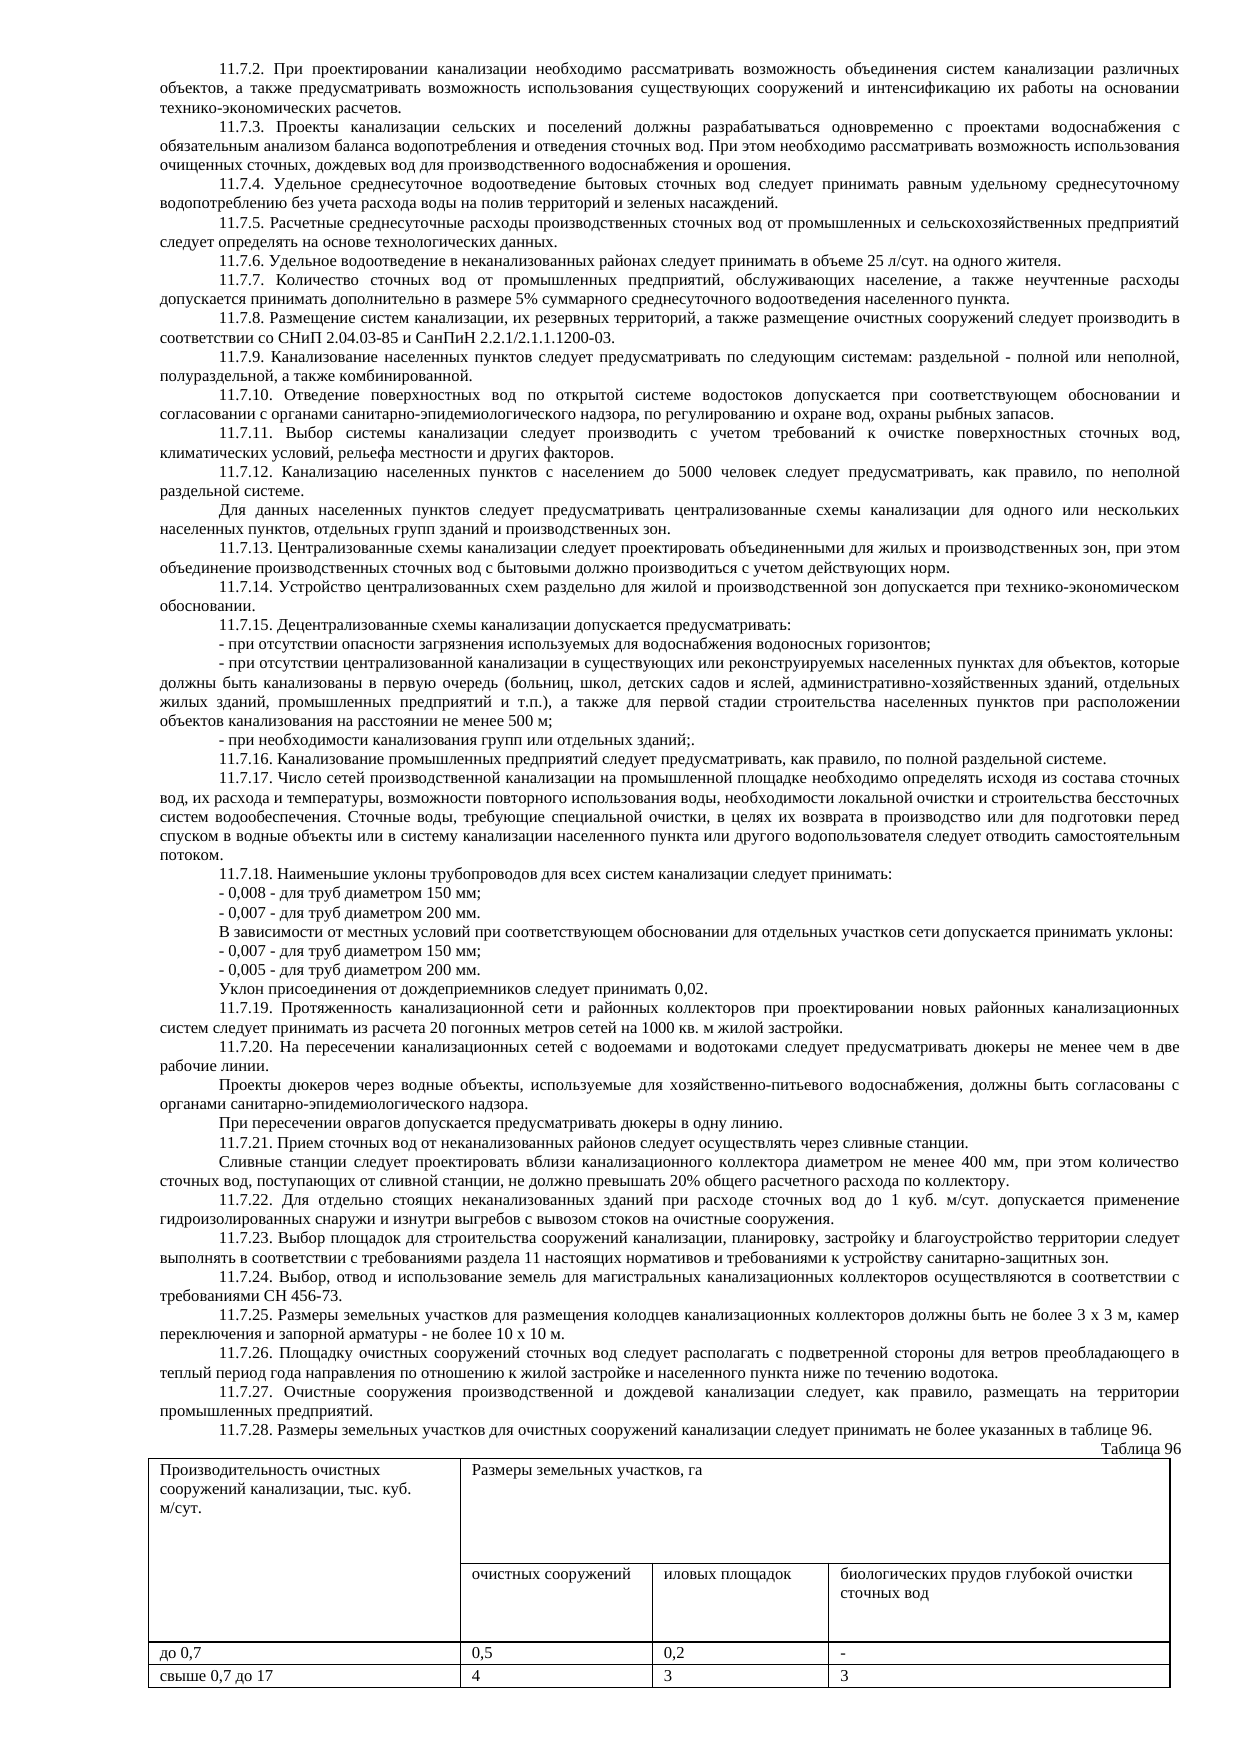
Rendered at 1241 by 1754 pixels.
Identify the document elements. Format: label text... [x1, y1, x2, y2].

text Проекты дюкеров через водные объекты, используемые для хозяйственно-питьевого водоснабжения, должны быть согласованы с органами санитарно-эпидемиологического надзора. [159, 1075, 1181, 1113]
text 11.7.6. Удельное водоотведение в неканализованных районах следует принимать в объеме 25 л/сут. на одного жителя. [159, 251, 1181, 270]
text 11.7.26. Площадку очистных сооружений сточных вод следует располагать с подветренной стороны для ветров преобладающего в теплый период года направления по отношению к жилой застройке и населенного пункта ниже по течению водотока. [159, 1343, 1181, 1382]
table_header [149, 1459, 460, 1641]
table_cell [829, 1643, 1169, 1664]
text - 0,007 - для труб диаметром 150 мм; [159, 941, 1181, 960]
text 11.7.2. При проектировании канализации необходимо рассматривать возможность объединения систем канализации различных объектов, а также предусматривать возможность использования существующих сооружений и интенсификацию их работы на основании технико-экономических расчетов. [159, 59, 1181, 117]
text При пересечении оврагов допускается предусматривать дюкеры в одну линию. [159, 1113, 1181, 1132]
text 11.7.18. Наименьшие уклоны трубопроводов для всех систем канализации следует принимать: [159, 864, 1181, 883]
text 11.7.13. Централизованные схемы канализации следует проектировать объединенными для жилых и производственных зон, при этом объединение производственных сточных вод с бытовыми должно производиться с учетом действующих норм. [159, 538, 1181, 577]
text 11.7.3. Проекты канализации сельских и поселений должны разрабатываться одновременно с проектами водоснабжения с обязательным анализом баланса водопотребления и отведения сточных вод. При этом необходимо рассматривать возможность использования очищенных сточных, дождевых вод для производственного водоснабжения и орошения. [159, 117, 1181, 174]
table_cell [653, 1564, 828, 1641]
text 11.7.11. Выбор системы канализации следует производить с учетом требований к очистке поверхностных сточных вод, климатических условий, рельефа местности и других факторов. [159, 423, 1181, 462]
text 11.7.22. Для отдельно стоящих неканализованных зданий при расходе сточных вод до 1 куб. м/сут. допускается применение гидроизолированных снаружи и изнутри выгребов с вывозом стоков на очистные сооружения. [159, 1190, 1181, 1228]
text В зависимости от местных условий при соответствующем обосновании для отдельных участков сети допускается принимать уклоны: [159, 922, 1181, 941]
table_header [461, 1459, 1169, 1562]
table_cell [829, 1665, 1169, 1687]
text 11.7.19. Протяженность канализационной сети и районных коллекторов при проектировании новых районных канализационных систем следует принимать из расчета 20 погонных метров сетей на 1000 кв. м жилой застройки. [159, 998, 1181, 1037]
text 11.7.21. Прием сточных вод от неканализованных районов следует осуществлять через сливные станции. [159, 1132, 1181, 1152]
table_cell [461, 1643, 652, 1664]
text - 0,008 - для труб диаметром 150 мм; [159, 883, 1181, 902]
text 11.7.28. Размеры земельных участков для очистных сооружений канализации следует принимать не более указанных в таблице 96. [159, 1420, 1181, 1439]
text 11.7.14. Устройство централизованных схем раздельно для жилой и производственной зон допускается при технико-экономическом обосновании. [159, 577, 1181, 615]
text 11.7.16. Канализование промышленных предприятий следует предусматривать, как правило, по полной раздельной системе. [159, 749, 1181, 768]
text 11.7.20. На пересечении канализационных сетей с водоемами и водотоками следует предусматривать дюкеры не менее чем в две рабочие линии. [159, 1037, 1181, 1075]
text 11.7.27. Очистные сооружения производственной и дождевой канализации следует, как правило, размещать на территории промышленных предприятий. [159, 1382, 1181, 1420]
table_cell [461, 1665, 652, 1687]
text 11.7.8. Размещение систем канализации, их резервных территорий, а также размещение очистных сооружений следует производить в соответствии со СНиП 2.04.03-85 и СанПиН 2.2.1/2.1.1.1200-03. [159, 308, 1181, 347]
text 11.7.12. Канализацию населенных пунктов с населением до 5000 человек следует предусматривать, как правило, по неполной раздельной системе. [159, 462, 1181, 500]
text 11.7.23. Выбор площадок для строительства сооружений канализации, планировку, застройку и благоустройство территории следует выполнять в соответствии с требованиями раздела 11 настоящих нормативов и требованиями к устройству санитарно-защитных зон. [159, 1228, 1181, 1267]
text 11.7.24. Выбор, отвод и использование земель для магистральных канализационных коллекторов осуществляются в соответствии с требованиями СН 456-73. [159, 1267, 1181, 1305]
text Таблица 96 [159, 1439, 1181, 1458]
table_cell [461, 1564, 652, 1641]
text 11.7.9. Канализование населенных пунктов следует предусматривать по следующим системам: раздельной - полной или неполной, полураздельной, а также комбинированной. [159, 347, 1181, 385]
text Сливные станции следует проектировать вблизи канализационного коллектора диаметром не менее 400 мм, при этом количество сточных вод, поступающих от сливной станции, не должно превышать 20% общего расчетного расхода по коллектору. [159, 1152, 1181, 1190]
text - при отсутствии опасности загрязнения используемых для водоснабжения водоносных горизонтов; [159, 634, 1181, 653]
text Для данных населенных пунктов следует предусматривать централизованные схемы канализации для одного или нескольких населенных пунктов, отдельных групп зданий и производственных зон. [159, 500, 1181, 538]
text - 0,007 - для труб диаметром 200 мм. [159, 902, 1181, 922]
text 11.7.7. Количество сточных вод от промышленных предприятий, обслуживающих население, а также неучтенные расходы допускается принимать дополнительно в размере 5% суммарного среднесуточного водоотведения населенного пункта. [159, 270, 1181, 308]
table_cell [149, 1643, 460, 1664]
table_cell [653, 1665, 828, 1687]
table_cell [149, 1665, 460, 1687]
text - при отсутствии централизованной канализации в существующих или реконструируемых населенных пунктах для объектов, которые должны быть канализованы в первую очередь (больниц, школ, детских садов и яслей, административно-хозяйственных зданий, отдельных жилых зданий, промышленных предприятий и т.п.), а также для первой стадии строительства населенных пунктов при расположении объектов канализования на расстоянии не менее 500 м; [159, 653, 1181, 730]
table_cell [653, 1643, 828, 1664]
text - при необходимости канализования групп или отдельных зданий;. [159, 730, 1181, 749]
text 11.7.4. Удельное среднесуточное водоотведение бытовых сточных вод следует принимать равным удельному среднесуточному водопотреблению без учета расхода воды на полив территорий и зеленых насаждений. [159, 174, 1181, 212]
text 11.7.5. Расчетные среднесуточные расходы производственных сточных вод от промышленных и сельскохозяйственных предприятий следует определять на основе технологических данных. [159, 212, 1181, 251]
text 11.7.10. Отведение поверхностных вод по открытой системе водостоков допускается при соответствующем обосновании и согласовании с органами санитарно-эпидемиологического надзора, по регулированию и охране вод, охраны рыбных запасов. [159, 385, 1181, 423]
text 11.7.25. Размеры земельных участков для размещения колодцев канализационных коллекторов должны быть не более 3 x 3 м, камер переключения и запорной арматуры - не более 10 x 10 м. [159, 1305, 1181, 1343]
text - 0,005 - для труб диаметром 200 мм. [159, 960, 1181, 979]
text 11.7.17. Число сетей производственной канализации на промышленной площадке необходимо определять исходя из состава сточных вод, их расхода и температуры, возможности повторного использования воды, необходимости локальной очистки и строительства бессточных систем водообеспечения. Сточные воды, требующие специальной очистки, в целях их возврата в производство или для подготовки перед спуском в водные объекты или в систему канализации населенного пункта или другого водопользователя следует отводить самостоятельным потоком. [159, 768, 1181, 864]
text 11.7.15. Децентрализованные схемы канализации допускается предусматривать: [159, 615, 1181, 634]
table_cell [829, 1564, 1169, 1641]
text Уклон присоединения от дождеприемников следует принимать 0,02. [159, 979, 1181, 998]
